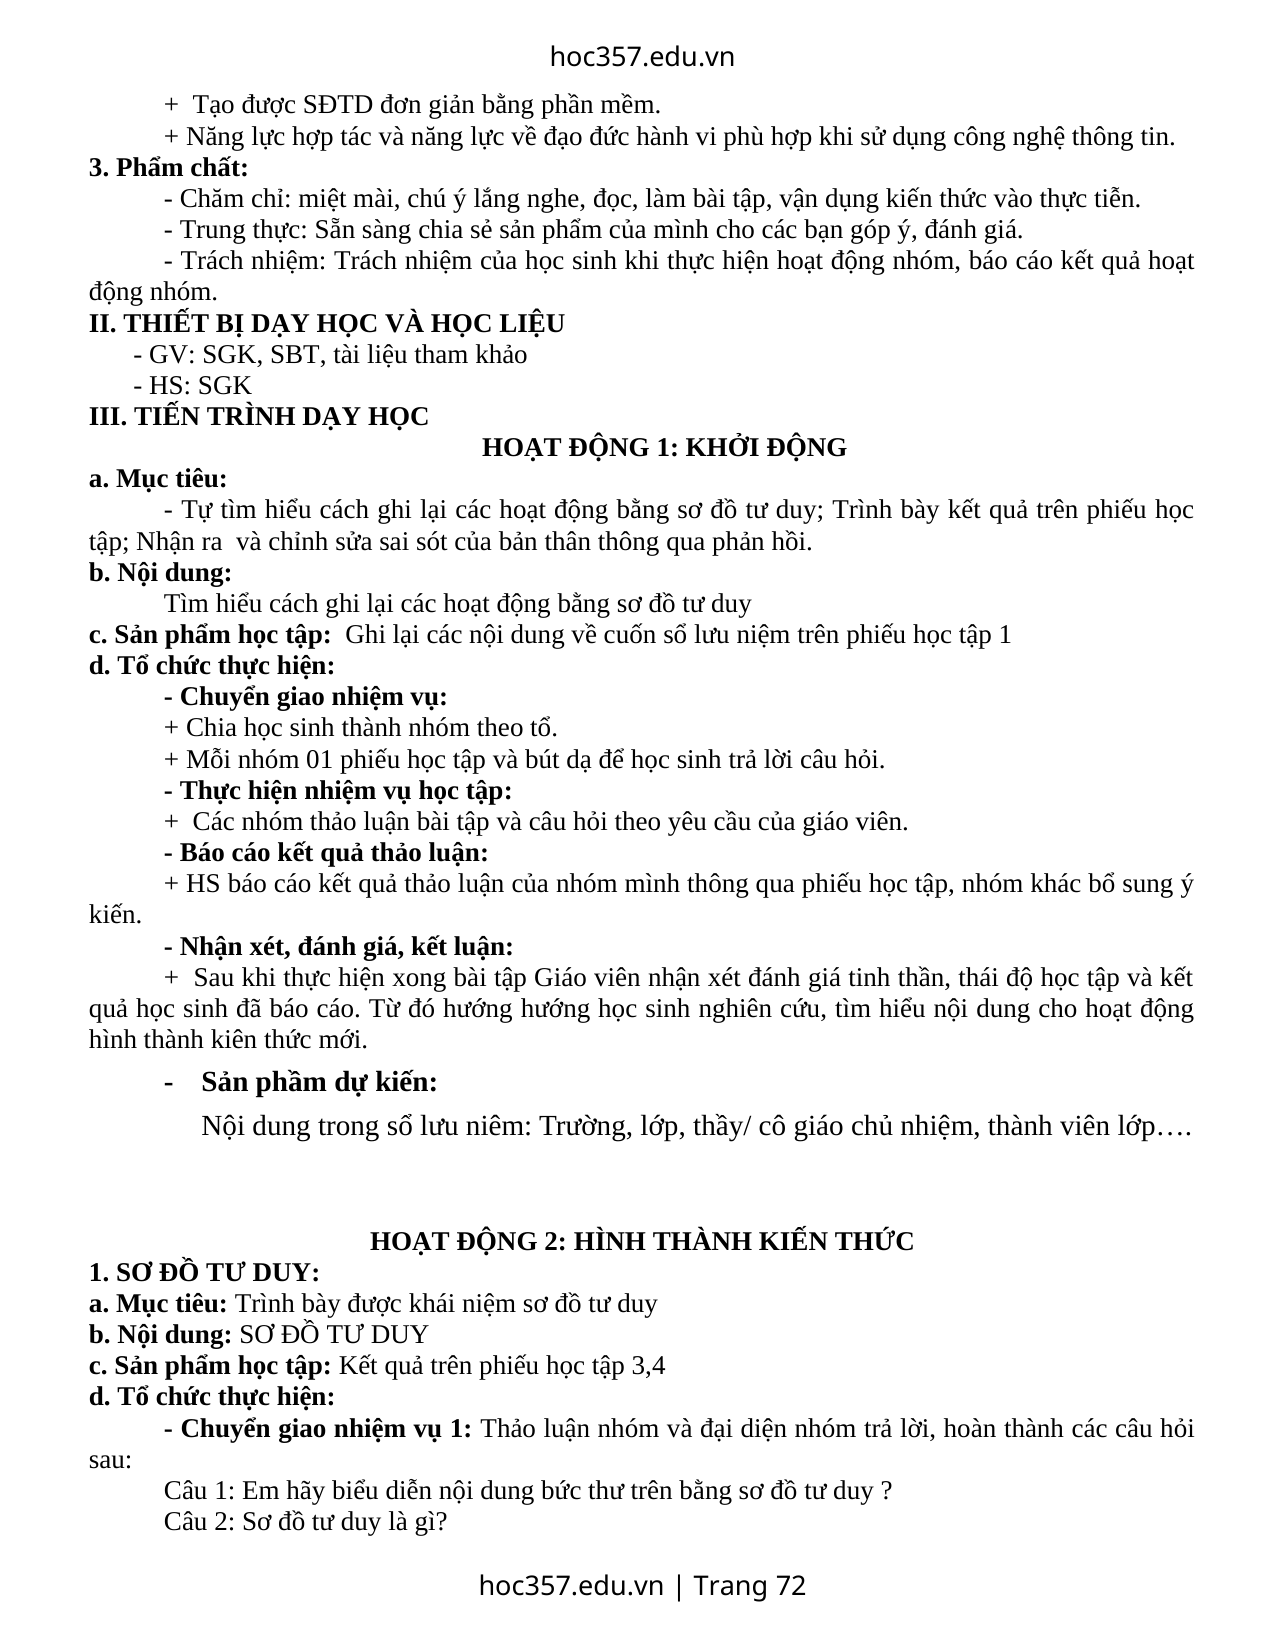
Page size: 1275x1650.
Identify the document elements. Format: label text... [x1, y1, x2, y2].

text c. Sản phẩm học tập: Kết quả trên phiếu học tập 3,4 [89, 1349, 1196, 1381]
text d. Tổ chức thực hiện: [89, 1381, 1196, 1412]
text d. Tổ chức thực hiện: [89, 649, 1196, 680]
text Tìm hiểu cách ghi lại các hoạt động bằng sơ đồ tư duy [89, 587, 1196, 618]
list Sản phầm dự kiến: [164, 1054, 1196, 1098]
text c. Sản phẩm học tập: Ghi lại các nội dung về cuốn sổ lưu niệm trên phiếu học tập 1 [89, 618, 1196, 649]
text + Tạo được SĐTD đơn giản bằng phần mềm. [89, 89, 1197, 120]
text - Chăm chỉ: miệt mài, chú ý lắng nghe, đọc, làm bài tập, vận dụng kiến thức vào thực tiễn. [89, 182, 1196, 213]
text 3. Phẩm chất: [89, 151, 1196, 182]
text Câu 2: Sơ đồ tư duy là gì? [89, 1505, 1196, 1536]
text HOẠT ĐỘNG 2: HÌNH THÀNH KIẾN THỨC [89, 1225, 1196, 1256]
text HOẠT ĐỘNG 1: KHỞI ĐỘNG [89, 431, 1196, 462]
text 1. SƠ ĐỒ TƯ DUY: [89, 1256, 1196, 1287]
text - Tự tìm hiểu cách ghi lại các hoạt động bằng sơ đồ tư duy; Trình bày kết quả trên phiếu học tập; Nhận ra và chỉnh sửa sai sót của bản thân thông qua phản hồi. [89, 493, 1196, 556]
text - Thực hiện nhiệm vụ học tập: [89, 774, 1196, 805]
text - HS: SGK [89, 369, 1196, 400]
list Nội dung trong sổ lưu niêm: Trường, lớp, thầy/ cô giáo chủ nhiệm, thành viên lớp…. [201, 1098, 1196, 1142]
text a. Mục tiêu: Trình bày được khái niệm sơ đồ tư duy [89, 1287, 1196, 1318]
text + HS báo cáo kết quả thảo luận của nhóm mình thông qua phiếu học tập, nhóm khác bổ sung ý kiến. [89, 867, 1196, 929]
text - Chuyển giao nhiệm vụ 1: Thảo luận nhóm và đại diện nhóm trả lời, hoàn thành các câu hỏi sau: [89, 1412, 1196, 1474]
text - Báo cáo kết quả thảo luận: [89, 836, 1196, 867]
text III. TIẾN TRÌNH DẠY HỌC [89, 400, 1196, 431]
text - Nhận xét, đánh giá, kết luận: [89, 929, 1196, 961]
text + Mỗi nhóm 01 phiếu học tập và bút dạ để học sinh trả lời câu hỏi. [89, 743, 1196, 774]
text + Các nhóm thảo luận bài tập và câu hỏi theo yêu cầu của giáo viên. [89, 805, 1196, 836]
text - GV: SGK, SBT, tài liệu tham khảo [89, 338, 1196, 369]
text + Sau khi thực hiện xong bài tập Giáo viên nhận xét đánh giá tinh thần, thái độ học tập và kết quả học sinh đã báo cáo. Từ đó hướng hướng học sinh nghiên cứu, tìm hiểu nội dung cho hoạt động hình thành kiên thức mới. [89, 961, 1196, 1054]
text Câu 1: Em hãy biểu diễn nội dung bức thư trên bằng sơ đồ tư duy ? [89, 1474, 1196, 1505]
text - Chuyển giao nhiệm vụ: [89, 680, 1196, 712]
text b. Nội dung: [89, 556, 1196, 587]
text - Trung thực: Sẵn sàng chia sẻ sản phẩm của mình cho các bạn góp ý, đánh giá. [89, 213, 1196, 244]
text II. THIẾT BỊ DẠY HỌC VÀ HỌC LIỆU [89, 307, 1196, 338]
text a. Mục tiêu: [89, 462, 1196, 493]
text + Chia học sinh thành nhóm theo tổ. [89, 712, 1196, 743]
text b. Nội dung: SƠ ĐỒ TƯ DUY [89, 1318, 1196, 1349]
text - Trách nhiệm: Trách nhiệm của học sinh khi thực hiện hoạt động nhóm, báo cáo kết quả hoạt động nhóm. [89, 244, 1196, 307]
text + Năng lực hợp tác và năng lực về đạo đức hành vi phù hợp khi sử dụng công nghệ thông tin. [89, 120, 1197, 151]
